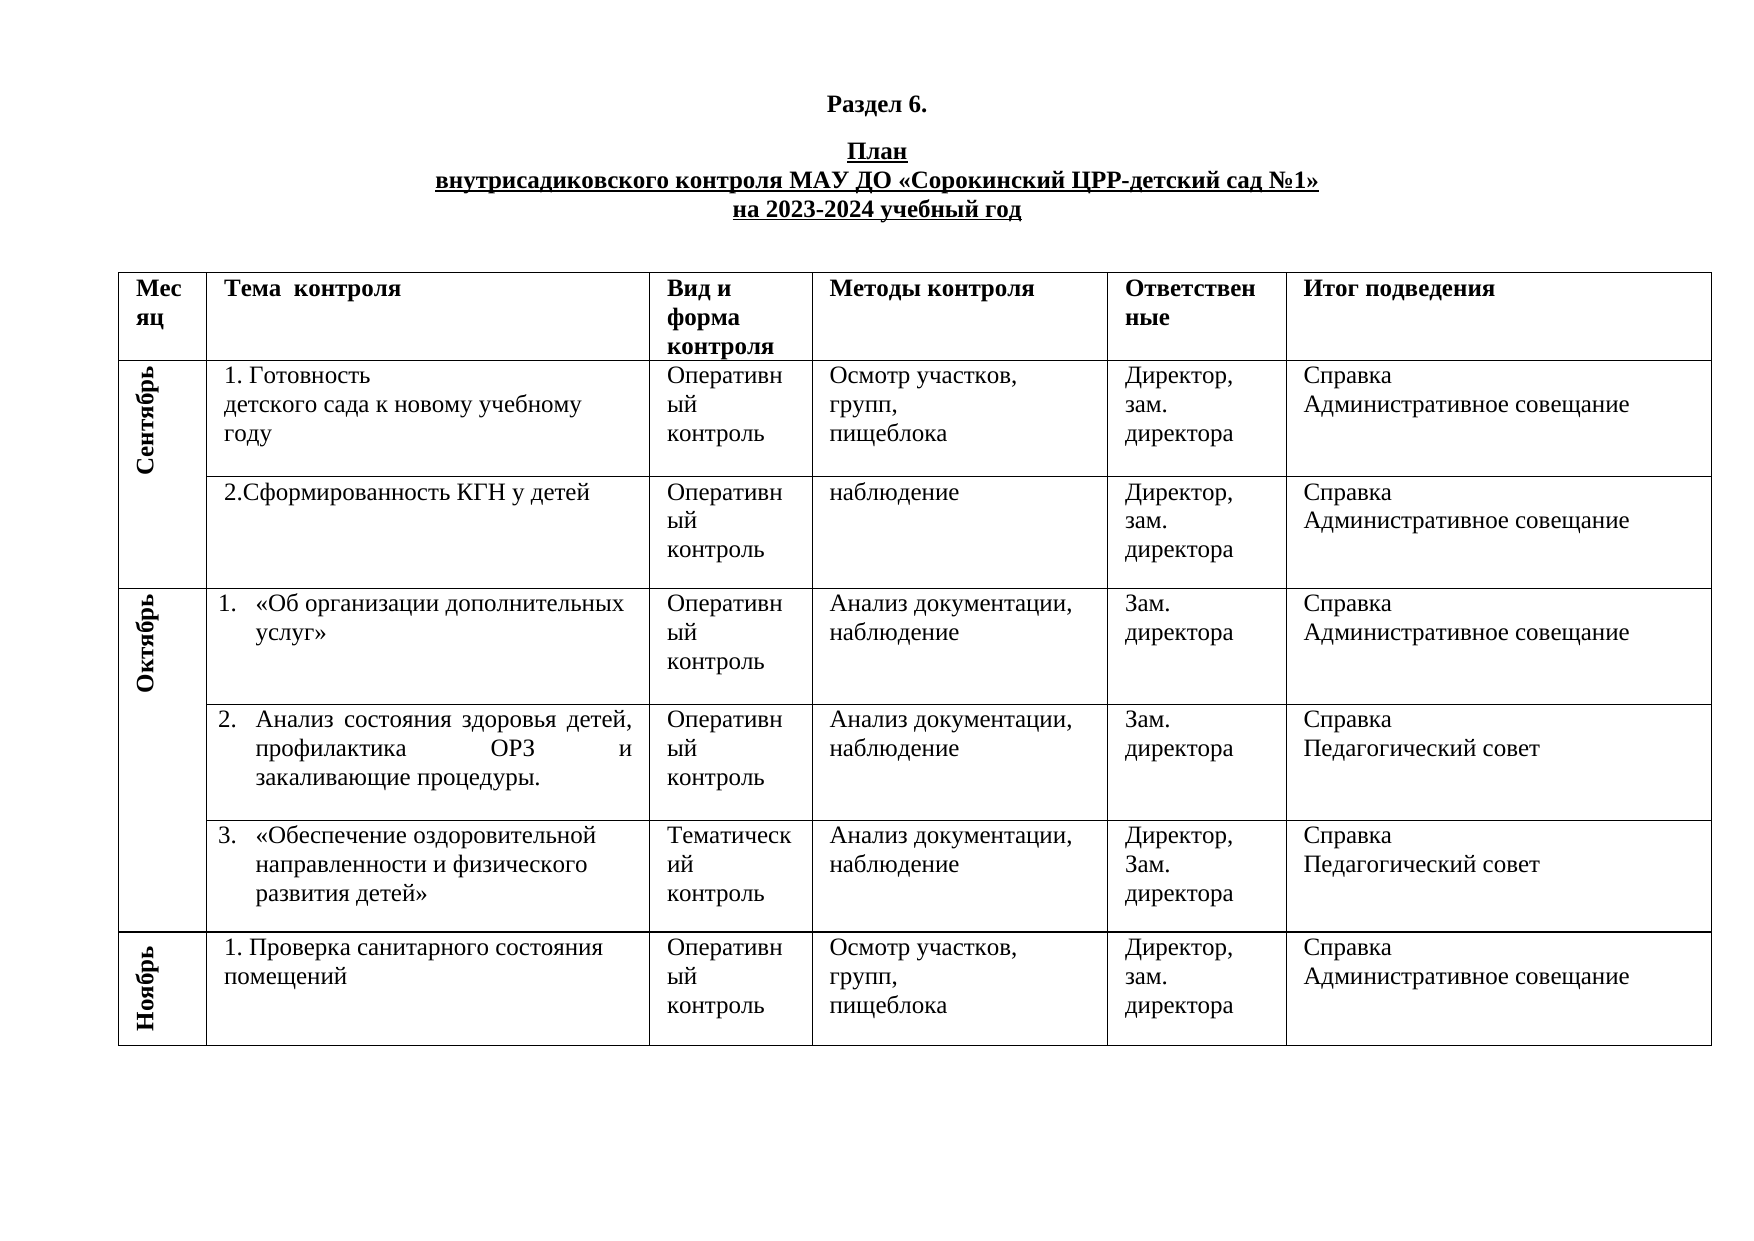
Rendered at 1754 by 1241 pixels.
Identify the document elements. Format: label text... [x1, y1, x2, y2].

table_cell 1. Проверка санитарного состояния помещений [207, 933, 649, 1045]
table_cell Оперативный контроль [650, 361, 812, 476]
table_cell Зам. директора [1108, 589, 1286, 703]
table_cell Директор, зам. директора [1108, 477, 1286, 587]
table_header Итог подведения [1287, 273, 1711, 359]
table_header Месяц [119, 273, 206, 359]
table_cell Зам. директора [1108, 705, 1286, 819]
table_cell Справка Административное совещание [1287, 361, 1711, 476]
table_cell Анализ состояния здоровья детей, профилактика ОРЗ и закаливающие процедуры. [207, 705, 649, 819]
table_cell Директор, зам. директора [1108, 933, 1286, 1045]
table_cell Осмотр участков, групп, пищеблока [813, 933, 1107, 1045]
table_cell Справка Административное совещание [1287, 589, 1711, 703]
table_cell Оперативный контроль [650, 589, 812, 703]
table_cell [1287, 933, 1711, 1045]
table_cell Оперативный контроль [650, 705, 812, 819]
table_cell «Обеспечение оздоровительной направленности и физического развития детей» [207, 821, 649, 931]
table_header Тема контроля [207, 273, 649, 359]
text на 2023-2024 учебный год [118, 194, 1636, 223]
table_cell Осмотр участков, групп, пищеблока [813, 361, 1107, 476]
table_header Ответственные [1108, 273, 1286, 359]
table_cell Сентябрь [119, 361, 206, 587]
table_cell «Об организации дополнительных услуг» [207, 589, 649, 703]
table_cell Справка Педагогический совет [1287, 821, 1711, 931]
table_cell 2.Сформированность КГН у детей [207, 477, 649, 587]
table_cell Октябрь [119, 589, 206, 931]
table_cell Анализ документации, наблюдение [813, 705, 1107, 819]
table_cell Справка Педагогический совет [1287, 705, 1711, 819]
table_header Методы контроля [813, 273, 1107, 359]
table_cell Директор, Зам. директора [1108, 821, 1286, 931]
table_cell Тематический контроль [650, 821, 812, 931]
table_cell Анализ документации, наблюдение [813, 589, 1107, 703]
table_header Вид и форма контроля [650, 273, 812, 359]
table_cell Анализ документации, наблюдение [813, 821, 1107, 931]
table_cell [650, 933, 812, 1045]
table_cell Оперативный контроль [650, 477, 812, 587]
table_cell Справка Административное совещание [1287, 477, 1711, 587]
text Раздел 6. [118, 89, 1636, 117]
text План [118, 136, 1636, 165]
table_cell 1. Готовность детского сада к новому учебному году [207, 361, 649, 476]
table_cell наблюдение [813, 477, 1107, 587]
table_cell Ноябрь [119, 933, 206, 1045]
table_cell Директор, зам. директора [1108, 361, 1286, 476]
text внутрисадиковского контроля МАУ ДО «Сорокинский ЦРР-детский сад №1» [118, 165, 1636, 194]
